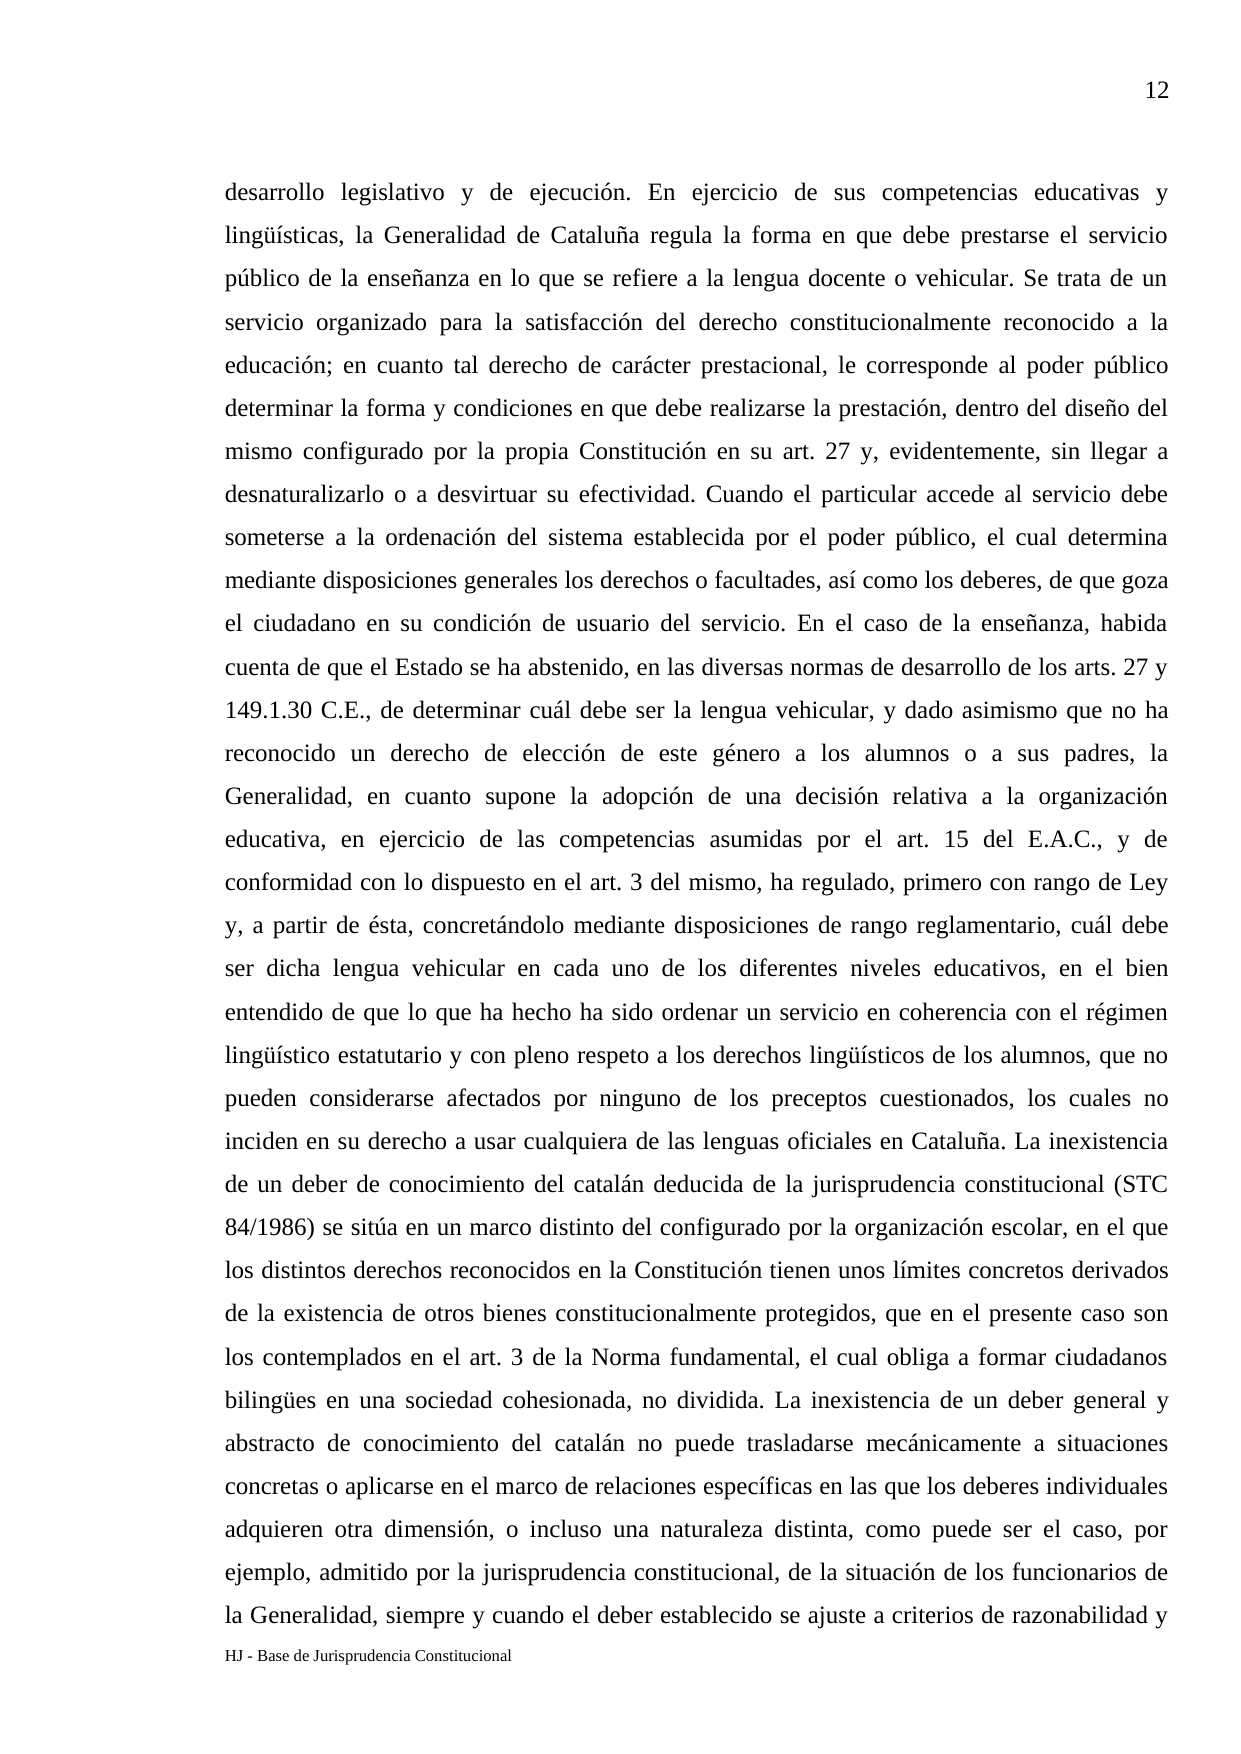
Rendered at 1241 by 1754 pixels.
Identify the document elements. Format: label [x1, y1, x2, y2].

text [224, 177, 1169, 1629]
